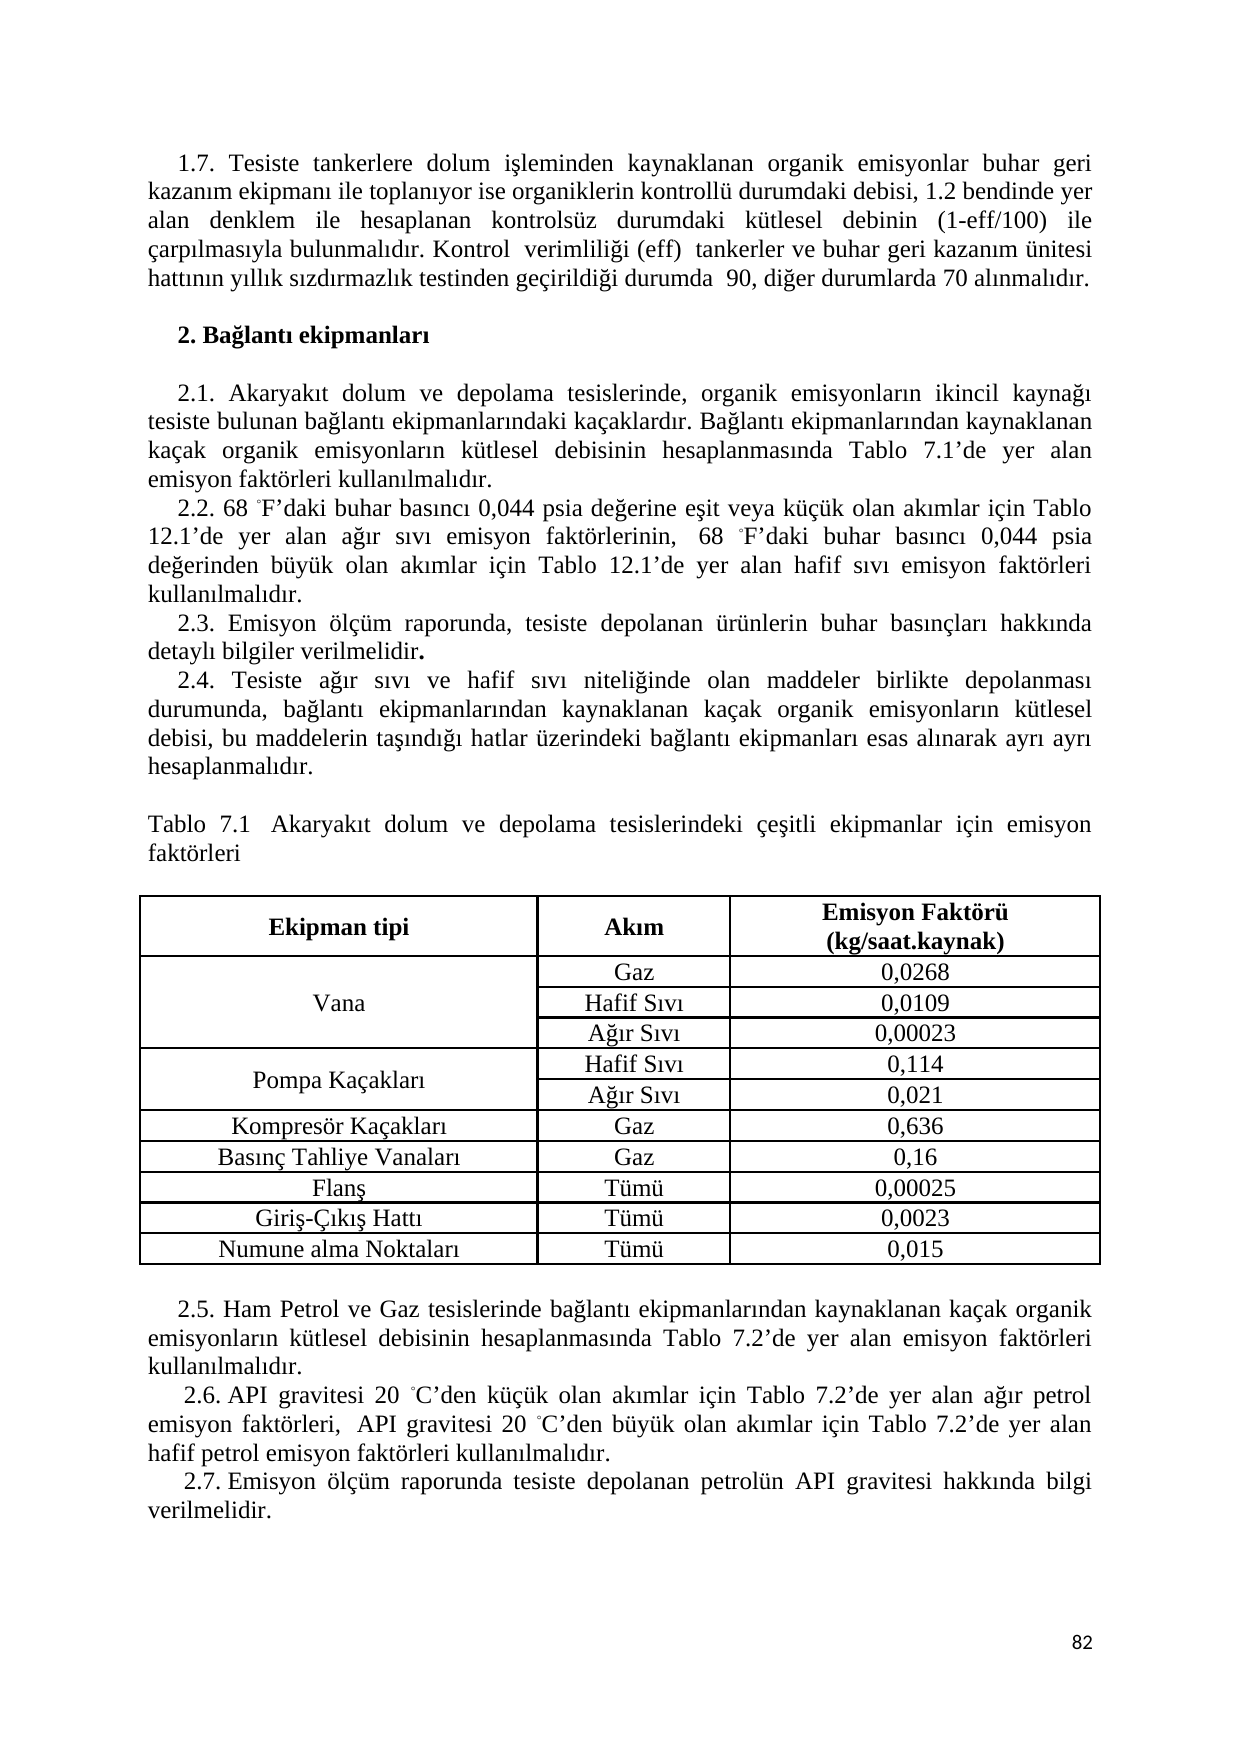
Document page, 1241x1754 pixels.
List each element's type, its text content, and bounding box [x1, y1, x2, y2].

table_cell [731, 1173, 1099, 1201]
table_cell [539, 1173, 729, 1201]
text 2.6. API gravitesi 20 ◦C’den küçük olan akımlar için Tablo 7.2’de yer alan ağır petrol emisyon faktörleri, API gravitesi 20 ◦C’den büyük olan akımlar için Tablo 7.2’de yer alan hafif petrol emisyon faktörleri kullanılmalıdır. [148, 1380, 1093, 1466]
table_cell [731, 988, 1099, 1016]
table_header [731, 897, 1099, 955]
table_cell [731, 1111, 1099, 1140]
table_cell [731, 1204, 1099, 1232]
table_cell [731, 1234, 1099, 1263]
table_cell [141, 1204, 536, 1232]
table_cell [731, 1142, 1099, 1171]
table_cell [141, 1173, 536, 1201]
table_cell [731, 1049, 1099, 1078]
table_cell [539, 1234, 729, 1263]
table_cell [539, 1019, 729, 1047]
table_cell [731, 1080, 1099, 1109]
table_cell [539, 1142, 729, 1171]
text 2. Bağlantı ekipmanları [148, 320, 1093, 349]
text 2.1. Akaryakıt dolum ve depolama tesislerinde, organik emisyonların ikincil kaynağı tesiste bulunan bağlantı ekipmanlarındaki kaçaklardır. Bağlantı ekipmanlarından kaynaklanan kaçak organik emisyonların kütlesel debisinin hesaplanmasında Tablo 7.1’de yer alan emisyon faktörleri kullanılmalıdır. [148, 378, 1093, 493]
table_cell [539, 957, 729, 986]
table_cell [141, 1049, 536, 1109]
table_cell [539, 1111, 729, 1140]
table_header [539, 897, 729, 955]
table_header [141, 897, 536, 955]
text 1.7. Tesiste tankerlere dolum işleminden kaynaklanan organik emisyonlar buhar geri kazanım ekipmanı ile toplanıyor ise organiklerin kontrollü durumdaki debisi, 1.2 bendinde yer alan denklem ile hesaplanan kontrolsüz durumdaki kütlesel debinin (1-eff/100) ile çarpılmasıyla bulunmalıdır. Kontrol verimliliği (eff) tankerler ve buhar geri kazanım ünitesi hattının yıllık sızdırmazlık testinden geçirildiği durumda 90, diğer durumlarda 70 alınmalıdır. [148, 148, 1093, 291]
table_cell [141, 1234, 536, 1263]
text 2.5. Ham Petrol ve Gaz tesislerinde bağlantı ekipmanlarından kaynaklanan kaçak organik emisyonların kütlesel debisinin hesaplanmasında Tablo 7.2’de yer alan emisyon faktörleri kullanılmalıdır. [148, 1294, 1093, 1380]
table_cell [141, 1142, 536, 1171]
text 2.3. Emisyon ölçüm raporunda, tesiste depolanan ürünlerin buhar basınçları hakkında detaylı bilgiler verilmelidir. [148, 608, 1093, 665]
text 2.7. Emisyon ölçüm raporunda tesiste depolanan petrolün API gravitesi hakkında bilgi verilmelidir. [148, 1466, 1093, 1524]
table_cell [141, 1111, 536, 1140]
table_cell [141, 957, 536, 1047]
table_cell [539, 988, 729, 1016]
text 2.4. Tesiste ağır sıvı ve hafif sıvı niteliğinde olan maddeler birlikte depolanması durumunda, bağlantı ekipmanlarından kaynaklanan kaçak organik emisyonların kütlesel debisi, bu maddelerin taşındığı hatlar üzerindeki bağlantı ekipmanları esas alınarak ayrı ayrı hesaplanmalıdır. [148, 665, 1093, 780]
text Tablo 7.1 Akaryakıt dolum ve depolama tesislerindeki çeşitli ekipmanlar için emisyon faktörleri [148, 809, 1093, 866]
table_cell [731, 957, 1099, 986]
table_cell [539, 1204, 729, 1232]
text 2.2. 68 ◦F’daki buhar basıncı 0,044 psia değerine eşit veya küçük olan akımlar için Tablo 12.1’de yer alan ağır sıvı emisyon faktörlerinin, 68 ◦F’daki buhar basıncı 0,044 psia değerinden büyük olan akımlar için Tablo 12.1’de yer alan hafif sıvı emisyon faktörleri kullanılmalıdır. [148, 493, 1093, 608]
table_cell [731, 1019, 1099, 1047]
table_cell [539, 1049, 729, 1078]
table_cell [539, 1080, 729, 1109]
